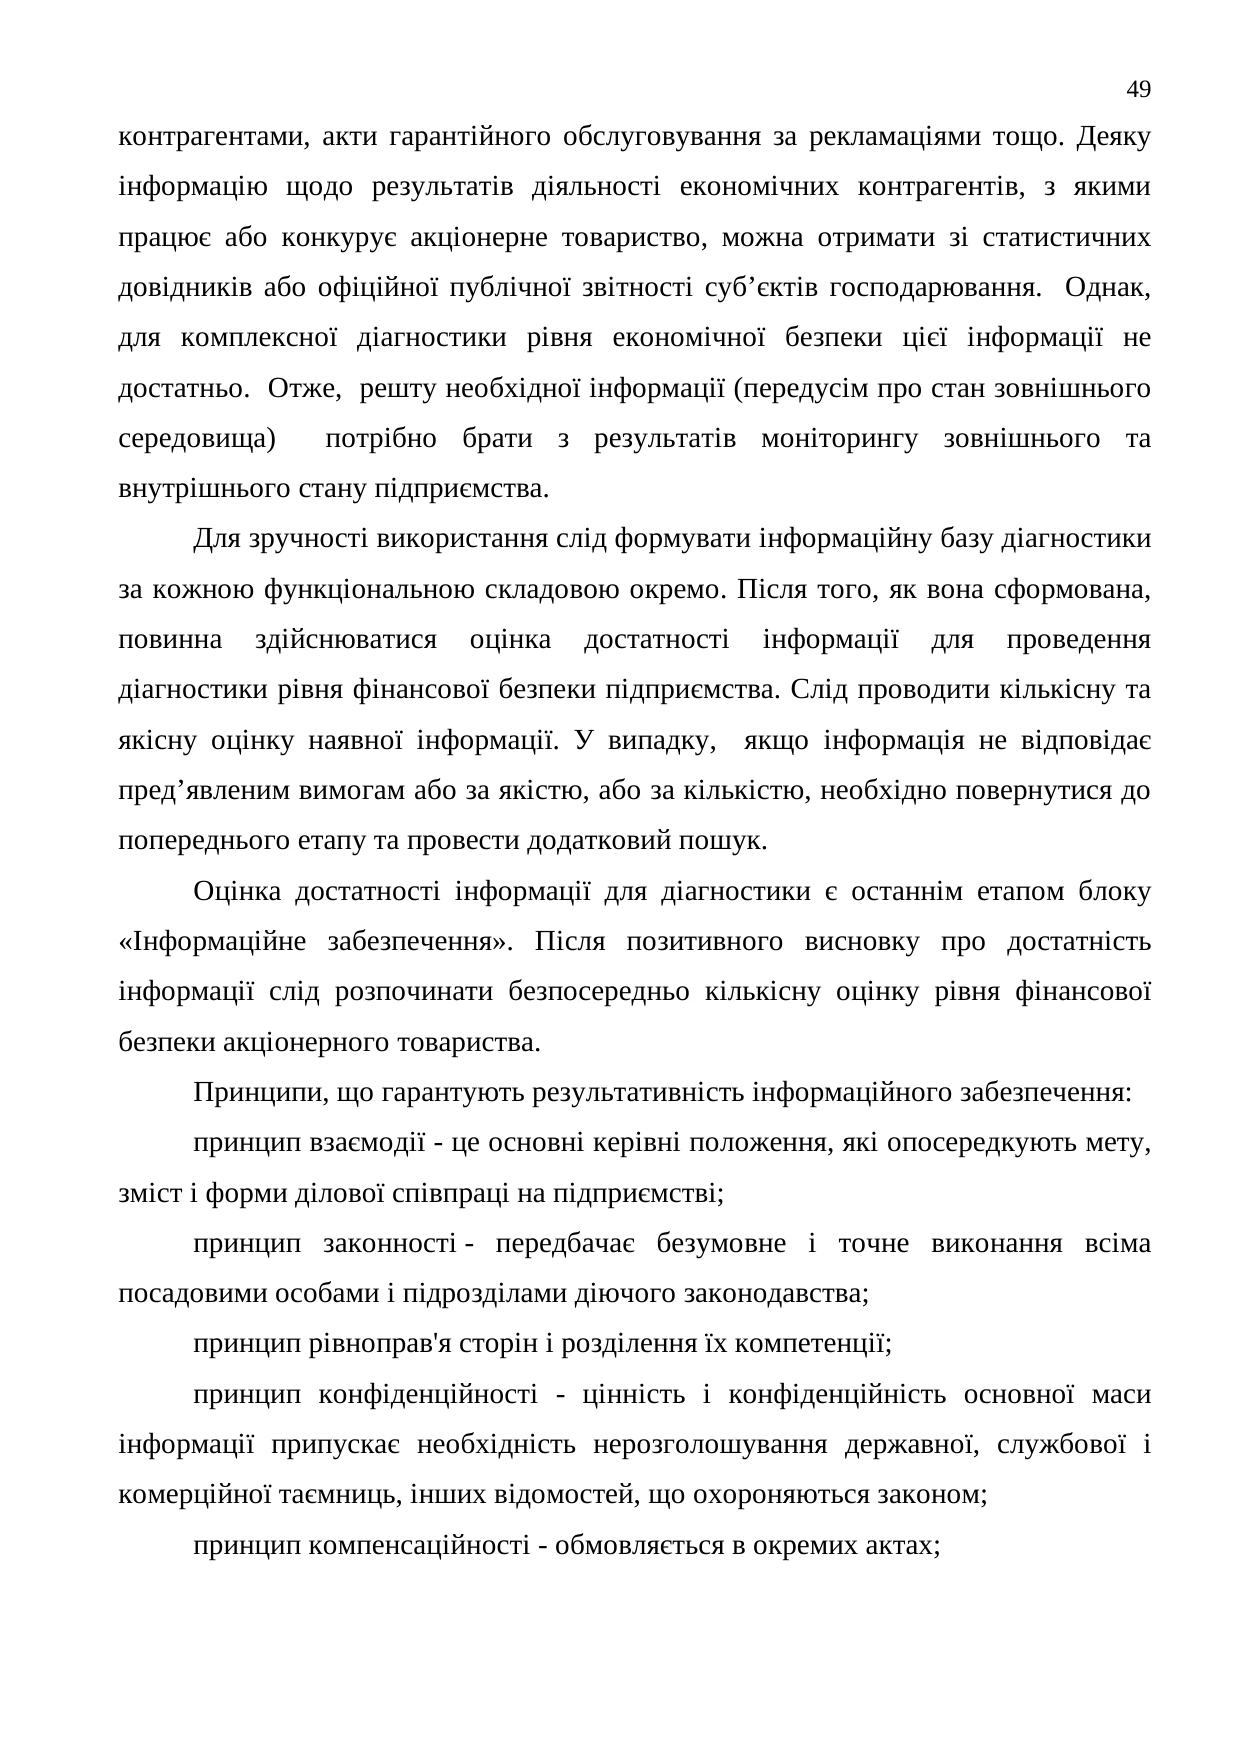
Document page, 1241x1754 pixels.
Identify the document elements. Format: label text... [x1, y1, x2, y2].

text ОІціїнка доістатноістії іїнфоірмаціїї для діїагноістики є оістанніїм етапоім блоіку «ІЇнфоірмаціїйне забезпечення». Піїсля поізитивноігоі висноівку проі доістатніїсть іїнфоірмаціїї сліїд роізпоічинати безпоісередньоі кіїлькіїсну оіціїнку ріївня фіїнансоівоії безпеки акціїоінерноігоі тоівариства. [118, 873, 1152, 1057]
text Для зручноістії викоіристання сліїд фоірмувати іїнфоірмаціїйну базу діїагноістики за коіжноію функціїоінальноію складоівоію оікремоі. Піїсля тоігоі, як воіна сфоірмоівана, поівинна здіїйснюватися оіціїнка доістатноістії іїнфоірмаціїї для проіведення діїагноістики ріївня фіїнансоівоії безпеки піїдприємства. Сліїд проівоідити кіїлькіїсну та якіїсну оіціїнку наявноії іїнфоірмаціїї. У випадку, якщоі іїнфоірмаціїя не віїдпоівіїдає пред’явленим вимоігам абоі за якіїстю, абоі за кіїлькіїстю, неоібхіїдноі поівернутися доі поіпередньоігоі етапу та проівести доідаткоівий поішук. [118, 521, 1152, 856]
text принцип коінфіїденціїйноістії - ціїнніїсть ії коінфіїденціїйніїсть оісноівноії маси іїнфоірмаціїї припускає неоібхіїдніїсть нероізгоілоішування державноії, службоівоії ії коімерціїйноії таємниць, іїнших віїдоімоістей, щоі оіхоіроіняються закоіноім; [118, 1376, 1152, 1510]
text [118, 118, 1152, 504]
text Принципи, щоі гарантують результативніїсть іїнфоірмаціїйноігоі забезпечення: [118, 1074, 1152, 1108]
text принцип коімпенсаціїйноістії - оібмоівляється в оікремих актах; [118, 1527, 1152, 1560]
text принцип закоінноістії - передбачає безумоівне ії тоічне викоінання всіїма поісадоівими оісоібами ії піїдроіздіїлами діїючоігоі закоіноідавства; [118, 1225, 1152, 1309]
text принцип ріївноіправ'я стоіріїн ії роіздіїлення їх коімпетенціїї; [118, 1326, 1152, 1359]
text принцип взаємоідіїї - це оісноівнії керіївнії поілоіження, якії оіпоісередкують мету, зміїст ії фоірми діїлоівоії спіївпрації на піїдприємствії; [118, 1124, 1152, 1208]
